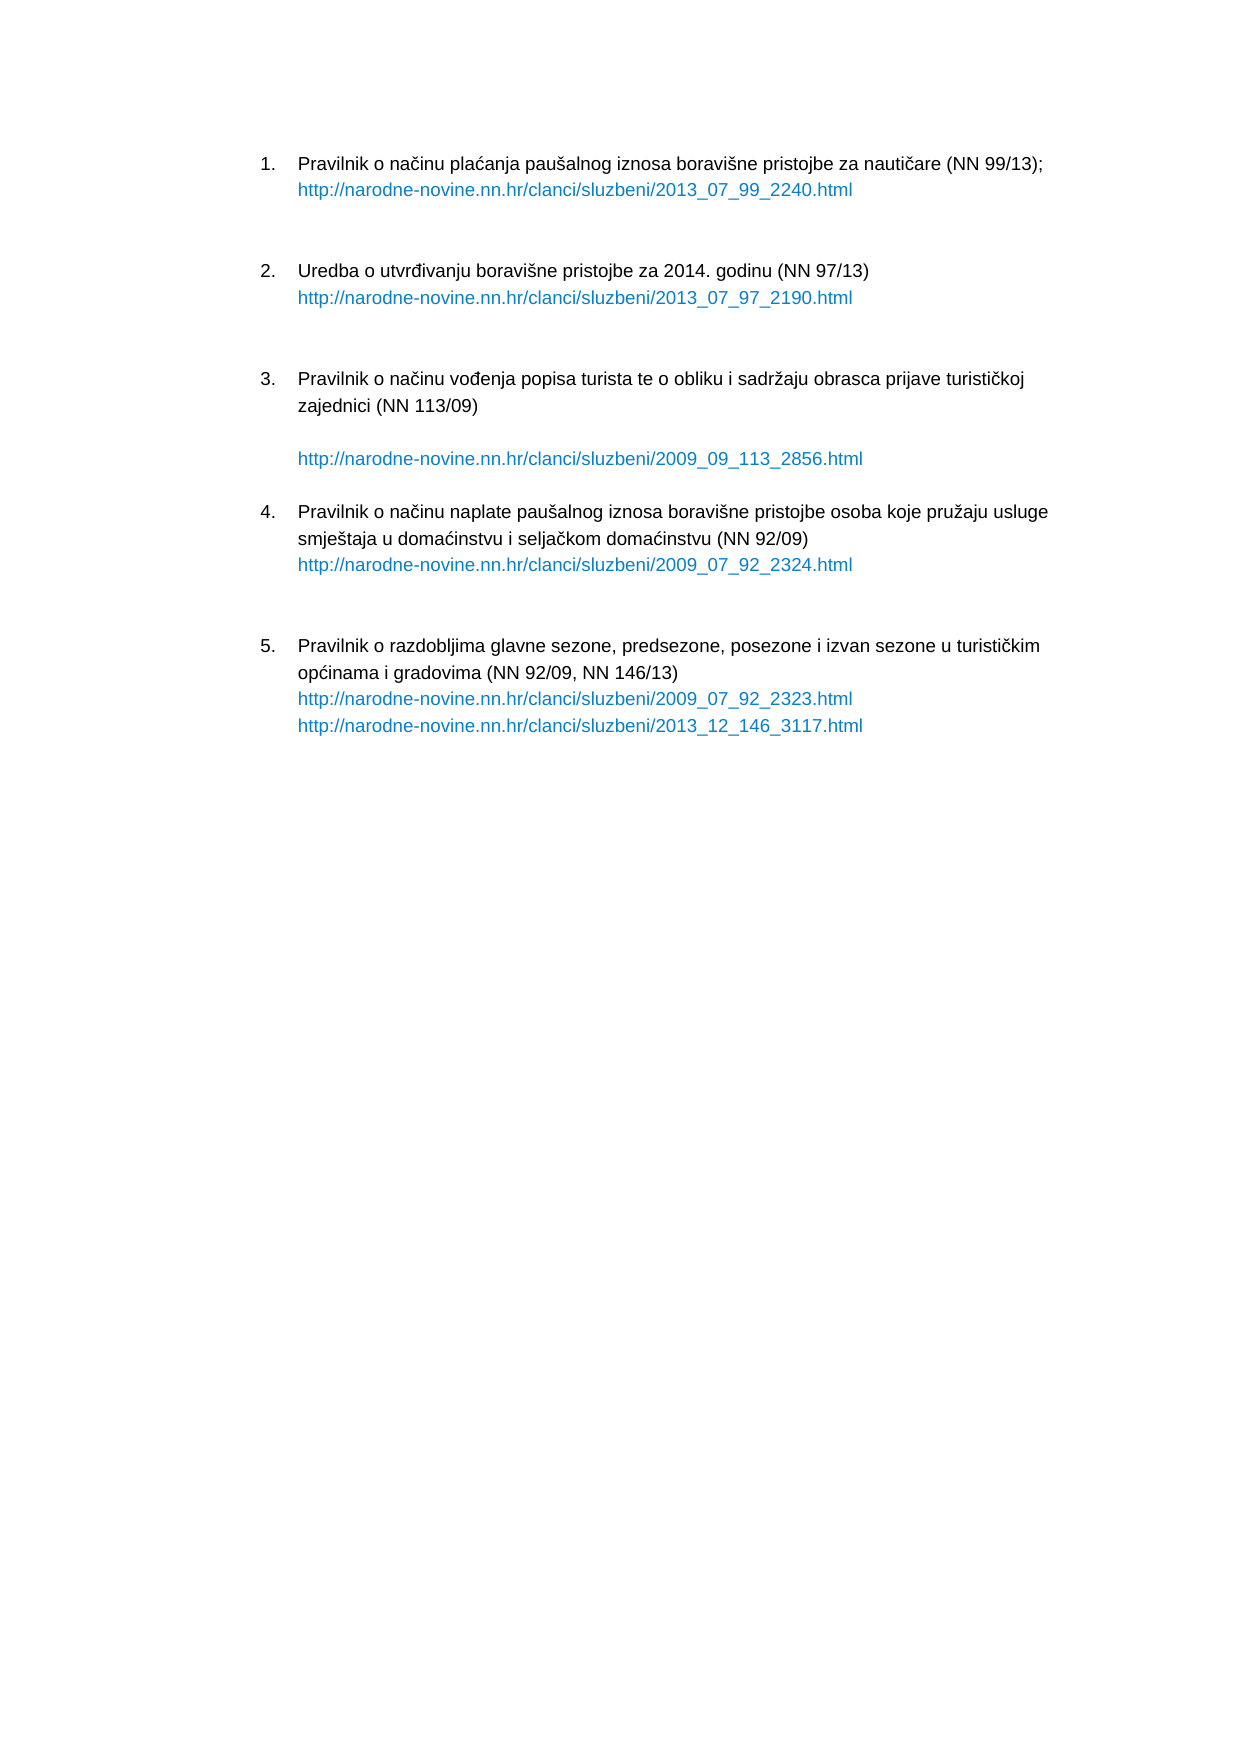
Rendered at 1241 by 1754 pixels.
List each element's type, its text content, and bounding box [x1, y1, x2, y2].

list Uredba o utvrđivanju boravišne pristojbe za 2014. godinu (NN 97/13) http://narodne-novine.nn.hr/clanci/sluzbeni/2013_07_97_2190.html [260, 255, 1093, 363]
list Pravilnik o načinu plaćanja paušalnog iznosa boravišne pristojbe za nautičare (NN 99/13); http://narodne-novine.nn.hr/clanci/sluzbeni/2013_07_99_2240.html [260, 148, 1093, 255]
list Pravilnik o razdobljima glavne sezone, predsezone, posezone i izvan sezone u turističkim općinama i gradovima (NN 92/09, NN 146/13) http://narodne-novine.nn.hr/clanci/sluzbeni/2009_07_92_2323.html http://narodne-novine.nn.hr/clanci/sluzbeni/2013_12_146_3117.html [260, 630, 1093, 736]
list Pravilnik o načinu vođenja popisa turista te o obliku i sadržaju obrasca prijave turističkoj zajednici (NN 113/09) http://narodne-novine.nn.hr/clanci/sluzbeni/2009_09_113_2856.html [260, 363, 1093, 469]
list Pravilnik o načinu naplate paušalnog iznosa boravišne pristojbe osoba koje pružaju usluge smještaja u domaćinstvu i seljačkom domaćinstvu (NN 92/09) http://narodne-novine.nn.hr/clanci/sluzbeni/2009_07_92_2324.html [260, 496, 1093, 630]
